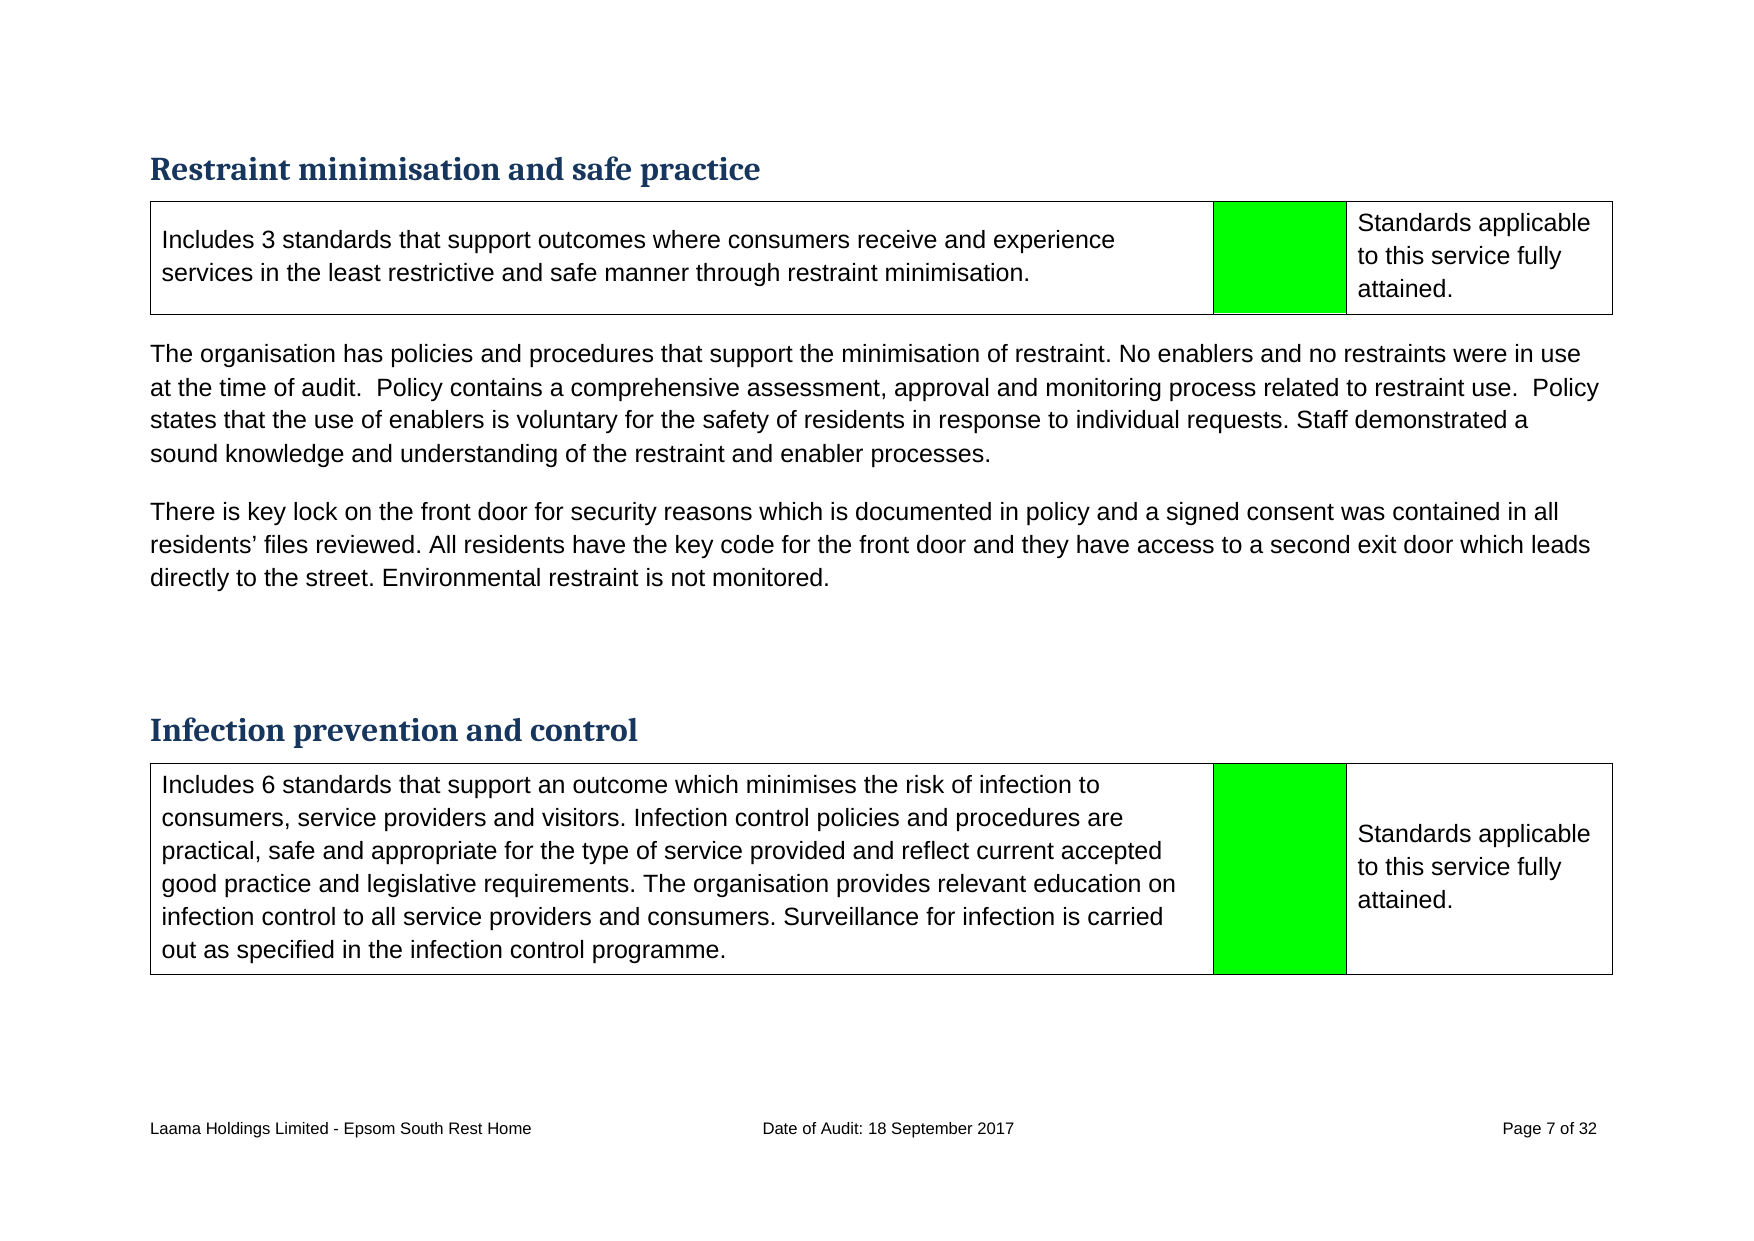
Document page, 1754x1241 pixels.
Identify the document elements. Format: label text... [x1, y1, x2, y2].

table_header [1214, 764, 1346, 974]
table_header Standards applicable to this service fully attained. [1347, 202, 1612, 313]
text The organisation has policies and procedures that support the minimisation of restraint. No enablers and no restraints were in use at the time of audit. Policy contains a comprehensive assessment, approval and monitoring process related to restraint use. Policy states that the use of enablers is voluntary for the safety of residents in response to individual requests. Staff demonstrated a sound knowledge and understanding of the restraint and enabler processes. [150, 339, 1604, 467]
table_header [1214, 202, 1346, 313]
table_header Standards applicable to this service fully attained. [1347, 764, 1612, 974]
text There is key lock on the front door for security reasons which is documented in policy and a signed consent was contained in all residents’ files reviewed. All residents have the key code for the front door and they have access to a second exit door which leads directly to the street. Environmental restraint is not monitored. [150, 497, 1604, 591]
subtitle Infection prevention and control [150, 712, 1604, 750]
subtitle Restraint minimisation and safe practice [150, 150, 1604, 188]
table_header Includes 6 standards that support an outcome which minimises the risk of infection to consumers, service providers and visitors. Infection control policies and procedures are practical, safe and appropriate for the type of service provided and reflect current accepted good practice and legislative requirements. The organisation provides relevant education on infection control to all service providers and consumers. Surveillance for infection is carried out as specified in the infection control programme. [151, 764, 1213, 974]
table_header Includes 3 standards that support outcomes where consumers receive and experience services in the least restrictive and safe manner through restraint minimisation. [151, 202, 1213, 313]
